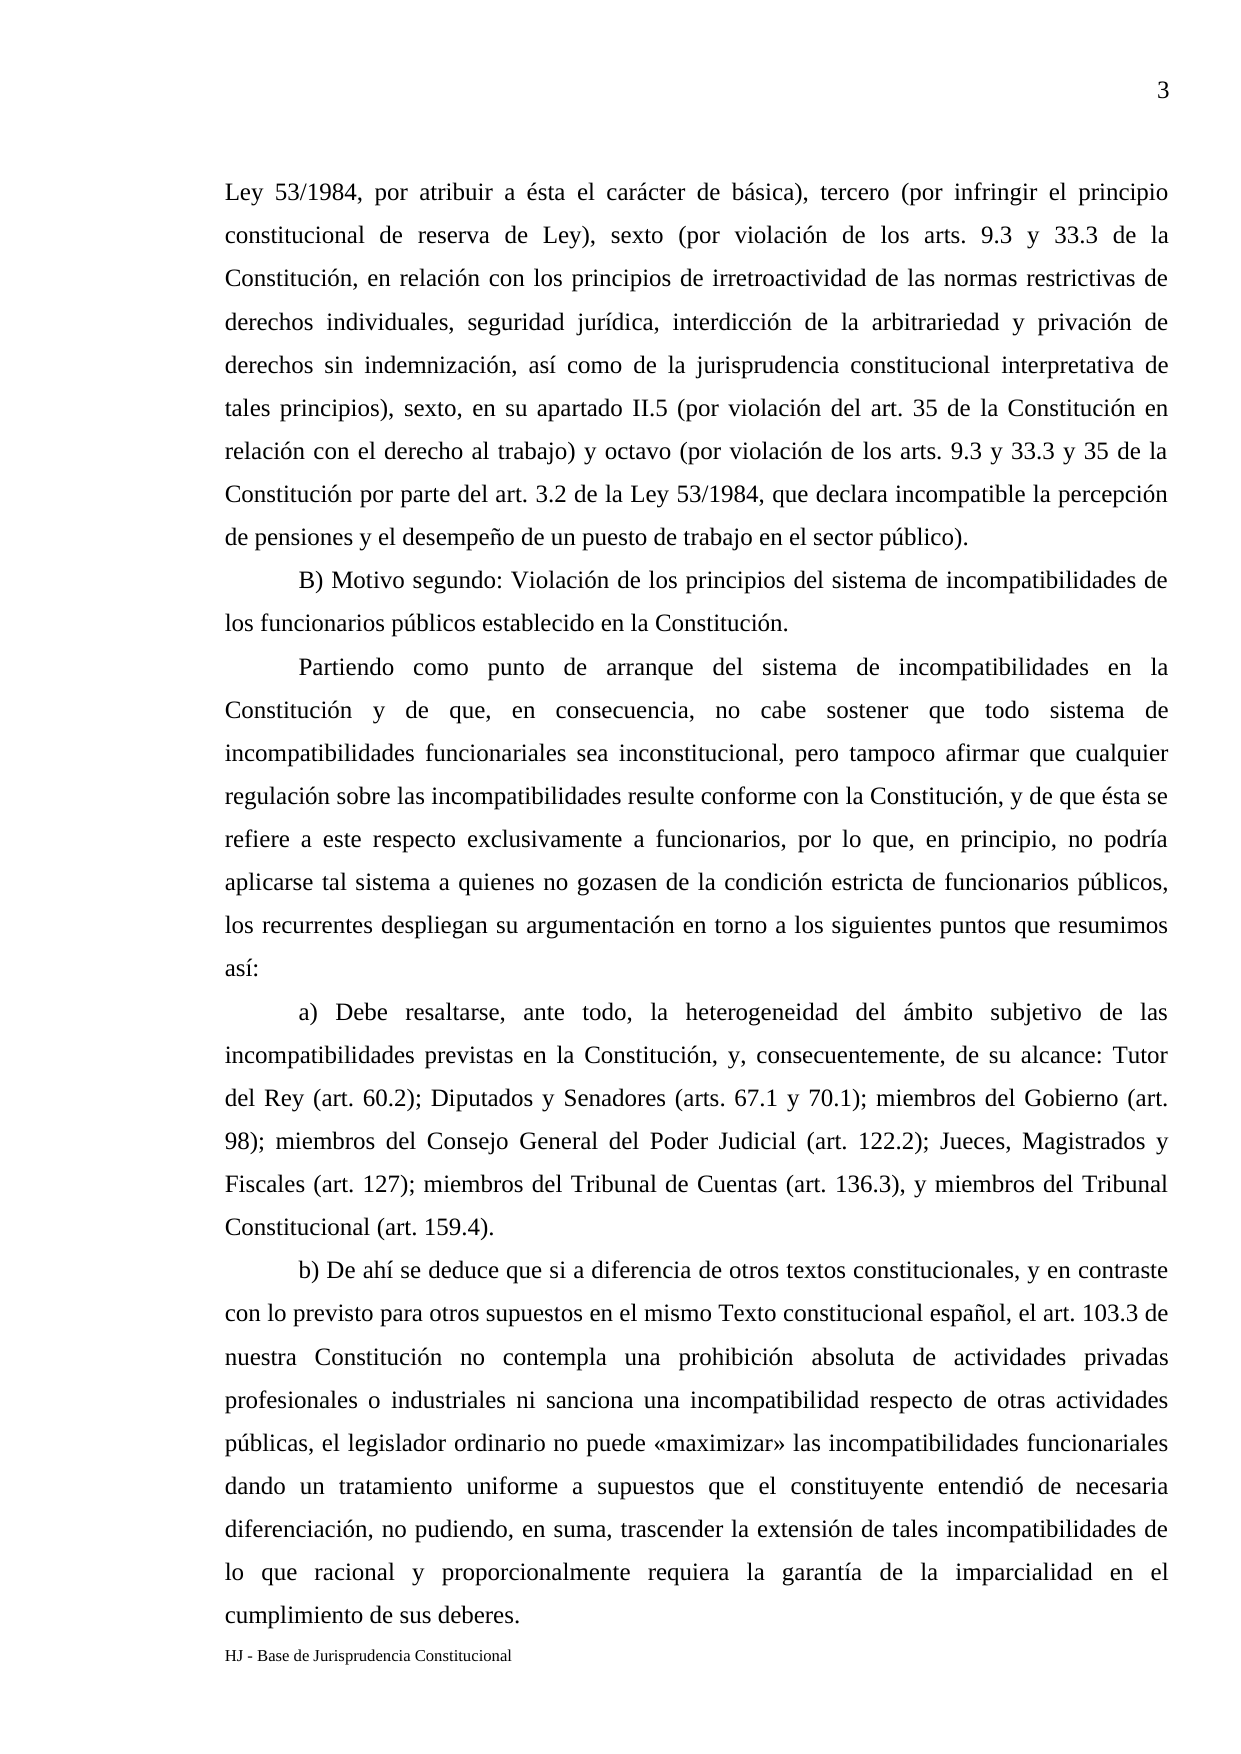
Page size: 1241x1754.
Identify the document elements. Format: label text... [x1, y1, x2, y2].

text b) De ahí se deduce que si a diferencia de otros textos constitucionales, y en contraste con lo previsto para otros supuestos en el mismo Texto constitucional español, el art. 103.3 de nuestra Constitución no contempla una prohibición absoluta de actividades privadas profesionales o industriales ni sanciona una incompatibilidad respecto de otras actividades públicas, el legislador ordinario no puede «maximizar» las incompatibilidades funcionariales dando un tratamiento uniforme a supuestos que el constituyente entendió de necesaria diferenciación, no pudiendo, en suma, trascender la extensión de tales incompatibilidades de lo que racional y proporcionalmente requiera la garantía de la imparcialidad en el cumplimiento de sus deberes. [224, 1255, 1169, 1629]
text a) Debe resaltarse, ante todo, la heterogeneidad del ámbito subjetivo de las incompatibilidades previstas en la Constitución, y, consecuentemente, de su alcance: Tutor del Rey (art. 60.2); Diputados y Senadores (arts. 67.1 y 70.1); miembros del Gobierno (art. 98); miembros del Consejo General del Poder Judicial (art. 122.2); Jueces, Magistrados y Fiscales (art. 127); miembros del Tribunal de Cuentas (art. 136.3), y miembros del Tribunal Constitucional (art. 159.4). [224, 997, 1169, 1241]
text B) Motivo segundo: Violación de los principios del sistema de incompatibilidades de los funcionarios públicos establecido en la Constitución. [224, 565, 1169, 637]
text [224, 177, 1169, 551]
text Partiendo como punto de arranque del sistema de incompatibilidades en la Constitución y de que, en consecuencia, no cabe sostener que todo sistema de incompatibilidades funcionariales sea inconstitucional, pero tampoco afirmar que cualquier regulación sobre las incompatibilidades resulte conforme con la Constitución, y de que ésta se refiere a este respecto exclusivamente a funcionarios, por lo que, en principio, no podría aplicarse tal sistema a quienes no gozasen de la condición estricta de funcionarios públicos, los recurrentes despliegan su argumentación en torno a los siguientes puntos que resumimos así: [224, 652, 1169, 982]
